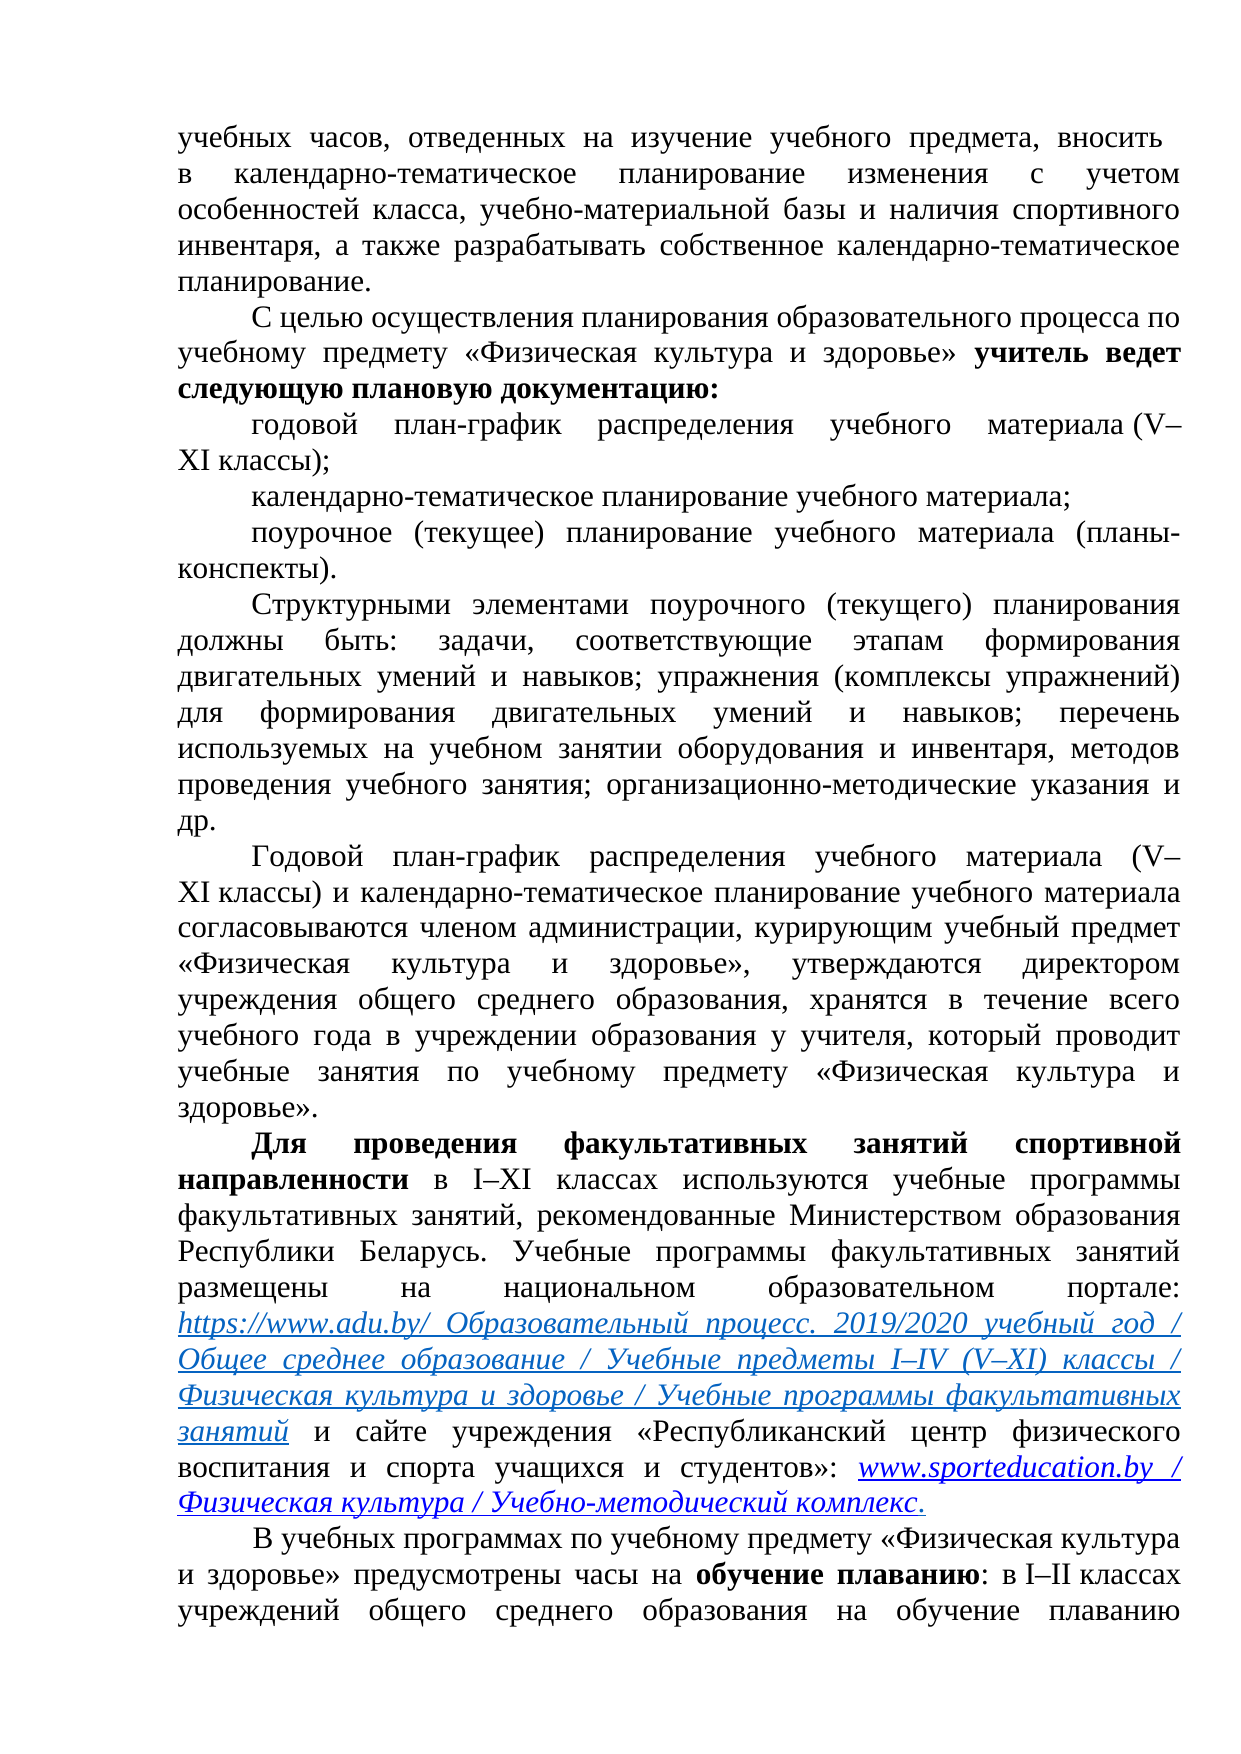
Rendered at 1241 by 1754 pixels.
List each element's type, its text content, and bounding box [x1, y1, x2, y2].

text Структурными элементами поурочного (текущего) планирования должны быть: задачи, соответствующие этапам формирования двигательных умений и навыков; упражнения (комплексы упражнений) для формирования двигательных умений и навыков; перечень используемых на учебном занятии оборудования и инвентаря, методов проведения учебного занятия; организационно-методические указания и др. [177, 585, 1181, 837]
text календарно-тематическое планирование учебного материала; [177, 477, 1181, 513]
text Для проведения факультативных занятий спортивной направленности в I–XI классах используются учебные программы факультативных занятий, рекомендованные Министерством образования Республики Беларусь. Учебные программы факультативных занятий размещены на национальном образовательном портале: https://www.adu.by/ Образовательный процесс. 2019/2020 учебный год / Общее среднее образование / Учебные предметы I–IV (V–XI) классы / Физическая культура и здоровье / Учебные программы факультативных занятий и сайте учреждения «Республиканский центр физического воспитания и спорта учащихся и студентов»: www.sporteducation.by / Физическая культура / Учебно-методический комплекс. [177, 1408, 1181, 1520]
text поурочное (текущее) планирование учебного материала (планы-конспекты). [177, 513, 1181, 585]
text Годовой план-график распределения учебного материала (V–XI классы) и календарно-тематическое планирование учебного материала согласовываются членом администрации, курирующим учебный предмет «Физическая культура и здоровье», утверждаются директором учреждения общего среднего образования, хранятся в течение всего учебного года в учреждении образования у учителя, который проводит учебные занятия по учебному предмету «Физическая культура и здоровье». [177, 837, 1181, 1124]
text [177, 118, 1181, 298]
text годовой план-график распределения учебного материала (V–XI классы); [177, 406, 1181, 477]
text Для проведения факультативных занятий спортивной направленности в I–XI классах используются учебные программы факультативных занятий, рекомендованные Министерством образования Республики Беларусь. Учебные программы факультативных занятий размещены на национальном образовательном портале: https://www.adu.by/ Образовательный процесс. 2019/2020 учебный год / Общее среднее образование / Учебные предметы I–IV (V–XI) классы / Физическая культура и здоровье / Учебные программы факультативных занятий и сайте учреждения «Республиканский центр физического воспитания и спорта учащихся и студентов»: www.sporteducation.by / Физическая культура / Учебно-методический комплекс. [177, 1124, 1181, 1335]
text С целью осуществления планирования образовательного процесса по учебному предмету «Физическая культура и здоровье» учитель ведет следующую плановую документацию: [177, 298, 1181, 406]
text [177, 1520, 1181, 1627]
